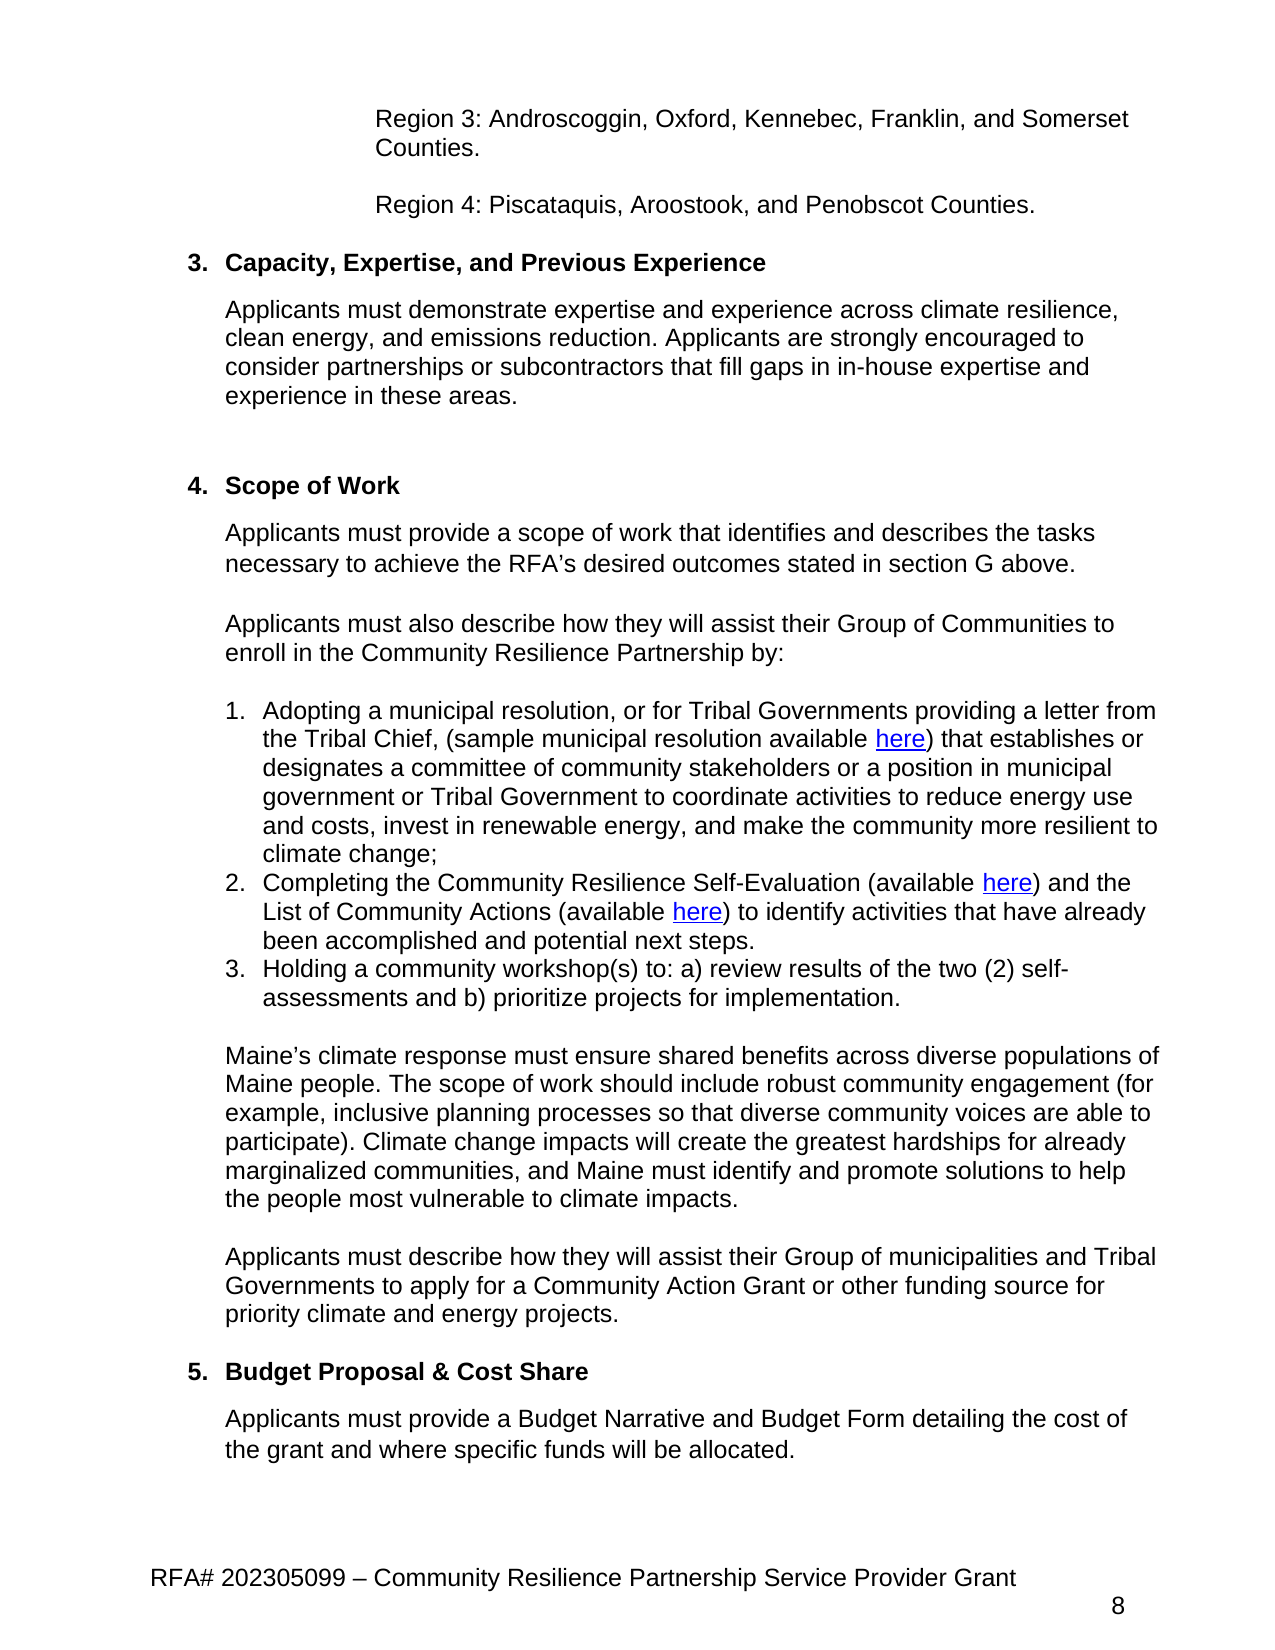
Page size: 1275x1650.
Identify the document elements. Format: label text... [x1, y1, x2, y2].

text Applicants must provide a scope of work that identifies and describes the tasks necessary to achieve the RFA’s desired outcomes stated in section G above. [225, 518, 1162, 577]
list Holding a community workshop(s) to: a) review results of the two (2) self-assessments and b) prioritize projects for implementation. [225, 954, 1162, 1012]
list Completing the Community Resilience Self-Evaluation (available here) and the List of Community Actions (available here) to identify activities that have already been accomplished and potential next steps. [225, 868, 1162, 954]
list Adopting a municipal resolution, or for Tribal Governments providing a letter from the Tribal Chief, (sample municipal resolution available here) that establishes or designates a committee of community stakeholders or a position in municipal government or Tribal Government to coordinate activities to reduce energy use and costs, invest in renewable energy, and make the community more resilient to climate change; [225, 696, 1162, 868]
text Region 4: Piscataquis, Aroostook, and Penobscot Counties. [375, 190, 1162, 219]
list Scope of Work [187, 471, 1162, 500]
text Region 3: Androscoggin, Oxford, Kennebec, Franklin, and Somerset Counties. [375, 104, 1162, 161]
list Capacity, Expertise, and Previous Experience [187, 247, 1162, 276]
text Applicants must also describe how they will assist their Group of Communities to enroll in the Community Resilience Partnership by: [225, 609, 1162, 667]
list Budget Proposal & Cost Share [187, 1357, 1162, 1386]
text Maine’s climate response must ensure shared benefits across diverse populations of Maine people. The scope of work should include robust community engagement (for example, inclusive planning processes so that diverse community voices are able to participate). Climate change impacts will create the greatest hardships for already marginalized communities, and Maine must identify and promote solutions to help the people most vulnerable to climate impacts. [225, 1041, 1162, 1213]
text Applicants must describe how they will assist their Group of municipalities and Tribal Governments to apply for a Community Action Grant or other funding source for priority climate and energy projects. [225, 1242, 1162, 1328]
text Applicants must provide a Budget Narrative and Budget Form detailing the cost of the grant and where specific funds will be allocated. [225, 1404, 1162, 1464]
text Applicants must demonstrate expertise and experience across climate resilience, clean energy, and emissions reduction. Applicants are strongly encouraged to consider partnerships or subcontractors that fill gaps in in-house expertise and experience in these areas. [225, 294, 1162, 409]
